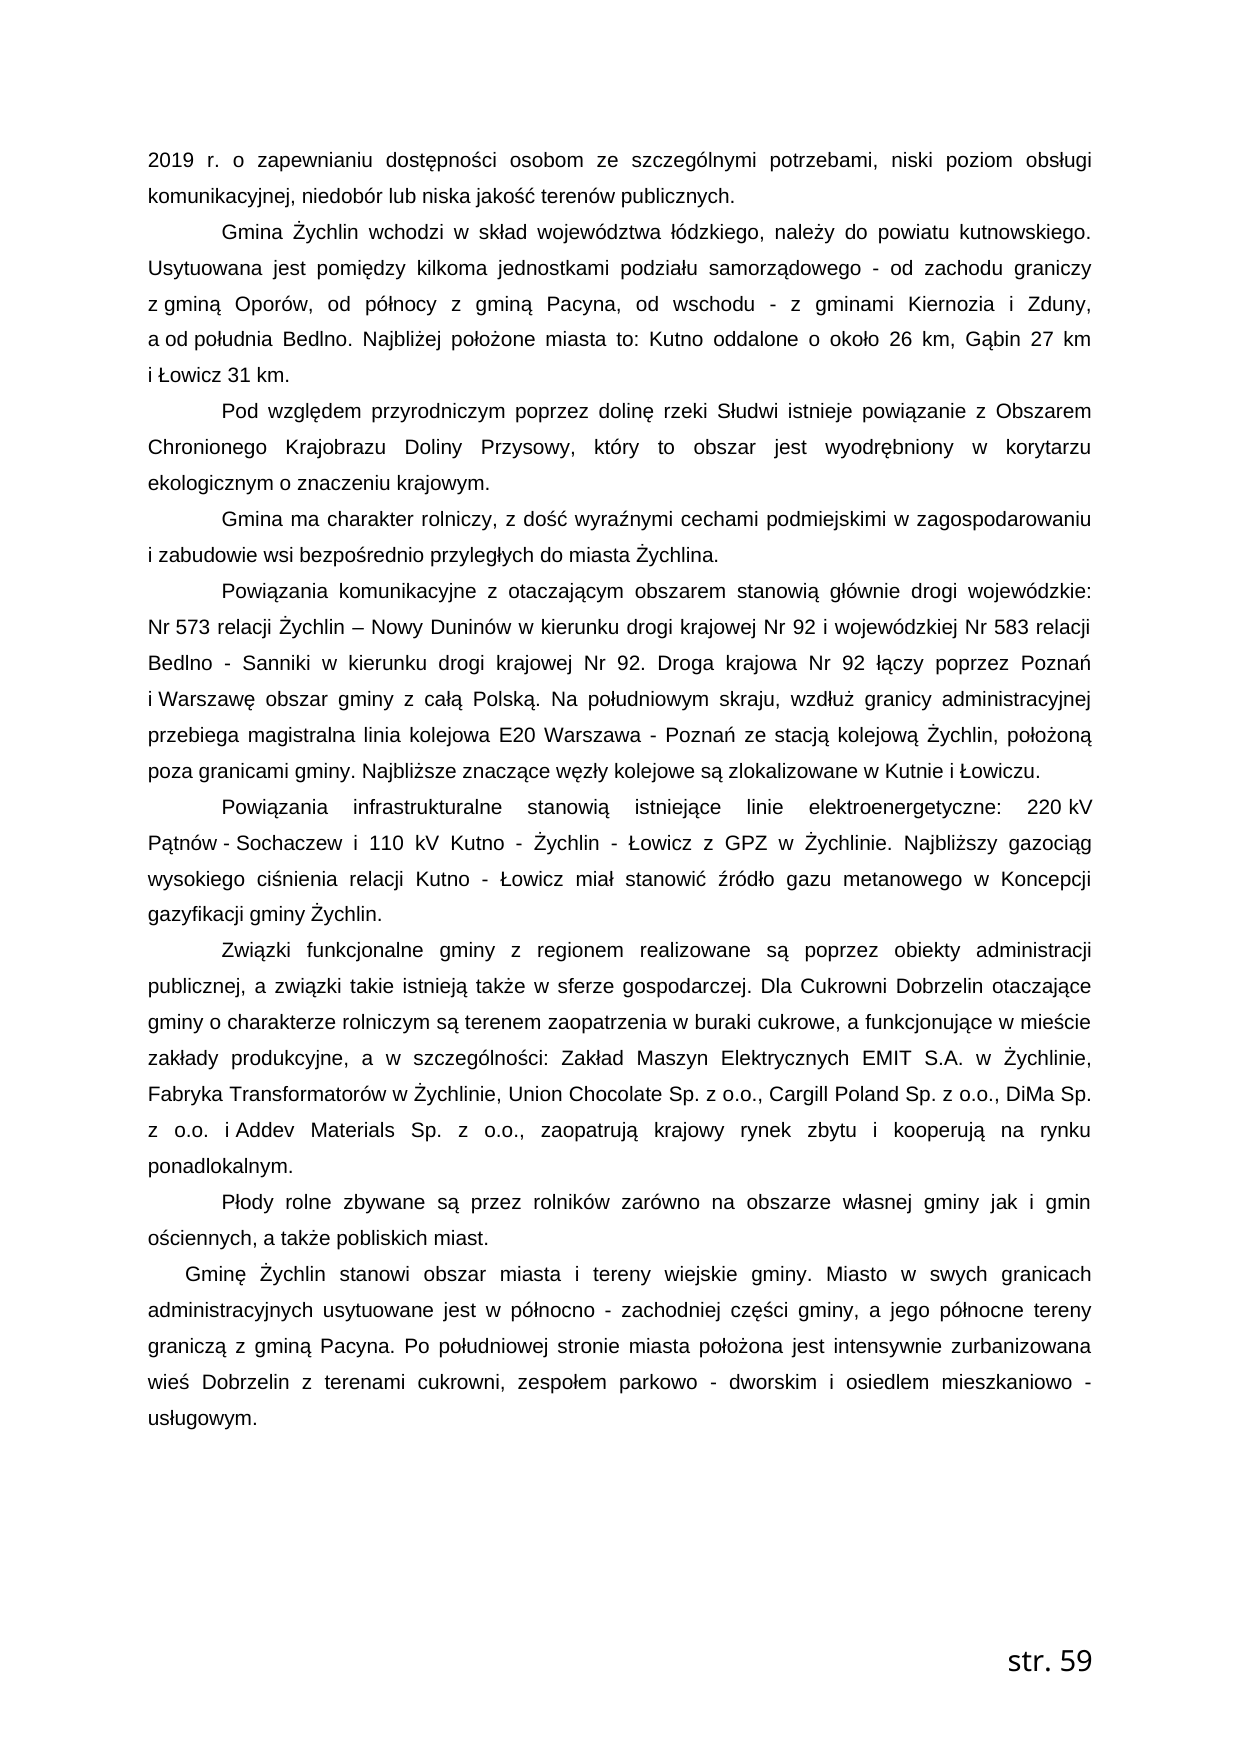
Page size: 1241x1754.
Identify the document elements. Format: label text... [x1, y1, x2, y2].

text Gmina ma charakter rolniczy, z dość wyraźnymi cechami podmiejskimi w zagospodarowaniu i zabudowie wsi bezpośrednio przyległych do miasta Żychlina. [148, 507, 1093, 567]
text Pod względem przyrodniczym poprzez dolinę rzeki Słudwi istnieje powiązanie z Obszarem Chronionego Krajobrazu Doliny Przysowy, który to obszar jest wyodrębniony w korytarzu ekologicznym o znaczeniu krajowym. [148, 399, 1093, 495]
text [148, 148, 1093, 207]
text Gminę Żychlin stanowi obszar miasta i tereny wiejskie gminy. Miasto w swych granicach administracyjnych usytuowane jest w północno - zachodniej części gminy, a jego północne tereny graniczą z gminą Pacyna. Po południowej stronie miasta położona jest intensywnie zurbanizowana wieś Dobrzelin z terenami cukrowni, zespołem parkowo - dworskim i osiedlem mieszkaniowo - usługowym. [148, 1262, 1093, 1429]
text Powiązania infrastrukturalne stanowią istniejące linie elektroenergetyczne: 220 kV Pątnów - Sochaczew i 110 kV Kutno - Żychlin - Łowicz z GPZ w Żychlinie. Najbliższy gazociąg wysokiego ciśnienia relacji Kutno - Łowicz miał stanowić źródło gazu metanowego w Koncepcji gazyfikacji gminy Żychlin. [148, 794, 1093, 926]
text Powiązania komunikacyjne z otaczającym obszarem stanowią głównie drogi wojewódzkie: Nr 573 relacji Żychlin – Nowy Duninów w kierunku drogi krajowej Nr 92 i wojewódzkiej Nr 583 relacji Bedlno - Sanniki w kierunku drogi krajowej Nr 92. Droga krajowa Nr 92 łączy poprzez Poznań i Warszawę obszar gminy z całą Polską. Na południowym skraju, wzdłuż granicy administracyjnej przebiega magistralna linia kolejowa E20 Warszawa - Poznań ze stacją kolejową Żychlin, położoną poza granicami gminy. Najbliższe znaczące węzły kolejowe są zlokalizowane w Kutnie i Łowiczu. [148, 579, 1093, 782]
text Związki funkcjonalne gminy z regionem realizowane są poprzez obiekty administracji publicznej, a związki takie istnieją także w sferze gospodarczej. Dla Cukrowni Dobrzelin otaczające gminy o charakterze rolniczym są terenem zaopatrzenia w buraki cukrowe, a funkcjonujące w mieście zakłady produkcyjne, a w szczególności: Zakład Maszyn Elektrycznych EMIT S.A. w Żychlinie, Fabryka Transformatorów w Żychlinie, Union Chocolate Sp. z o.o., Cargill Poland Sp. z o.o., DiMa Sp. z o.o. i Addev Materials Sp. z o.o., zaopatrują krajowy rynek zbytu i kooperują na rynku ponadlokalnym. [148, 938, 1093, 1178]
text Płody rolne zbywane są przez rolników zarówno na obszarze własnej gminy jak i gmin ościennych, a także pobliskich miast. [148, 1190, 1093, 1250]
text Gmina Żychlin wchodzi w skład województwa łódzkiego, należy do powiatu kutnowskiego. Usytuowana jest pomiędzy kilkoma jednostkami podziału samorządowego - od zachodu graniczy z gminą Oporów, od północy z gminą Pacyna, od wschodu - z gminami Kiernozia i Zduny, a od południa Bedlno. Najbliżej położone miasta to: Kutno oddalone o około 26 km, Gąbin 27 km i Łowicz 31 km. [148, 219, 1093, 387]
